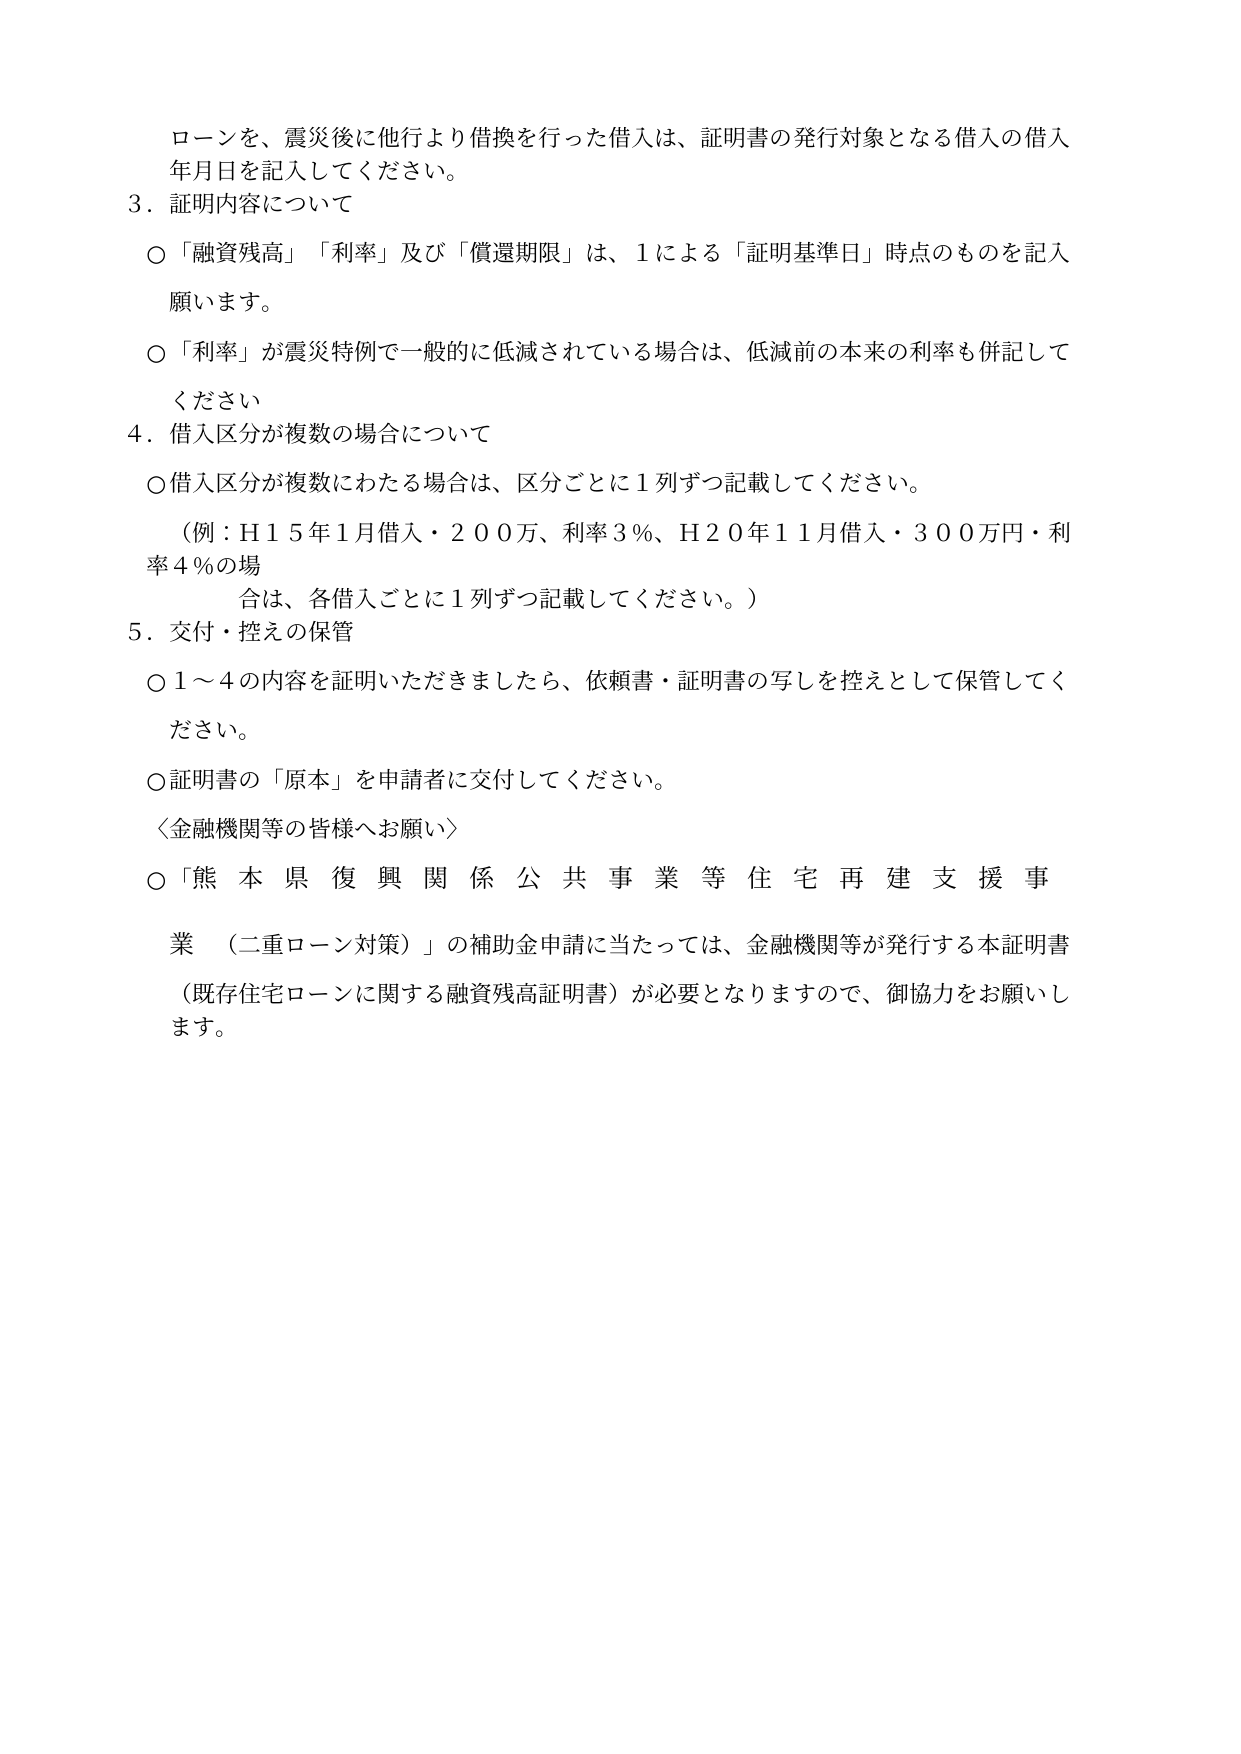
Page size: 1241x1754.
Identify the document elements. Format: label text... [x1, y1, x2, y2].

text 〈金融機関等の皆様へお願い〉 [123, 811, 1073, 844]
text ５．交付・控えの保管 [123, 614, 1073, 647]
text 合は、各借入ごとに１列ずつ記載してください。） [143, 581, 1073, 614]
text ○「利率」が震災特例で一般的に低減されている場合は、低減前の本来の利率も併記してください [143, 317, 1073, 416]
text ○借入区分が複数にわたる場合は、区分ごとに１列ずつ記載してください。 [123, 449, 1073, 515]
text ４．借入区分が複数の場合について [123, 416, 1073, 449]
text （例：Ｈ１５年１月借入・２００万、利率３％、Ｈ２０年１１月借入・３００万円・利率４％の場 [143, 515, 1073, 581]
text ○１～４の内容を証明いただきましたら、依頼書・証明書の写しを控えとして保管してください。 [143, 647, 1073, 745]
text ○「融資残高」「利率」及び「償還期限」は、１による「証明基準日」時点のものを記入願います。 [143, 219, 1073, 317]
text ○「熊本県復興関係公共事業等住宅再建支援事業（二重ローン対策）」の補助金申請に当たっては、金融機関等が発行する本証明書（既存住宅ローンに関する融資残高証明書）が必要となりますので、御協力をお願いします。 [143, 844, 1073, 1042]
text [143, 120, 1073, 186]
text ３．証明内容について [123, 186, 1073, 219]
text ○証明書の「原本」を申請者に交付してください。 [123, 745, 1073, 811]
